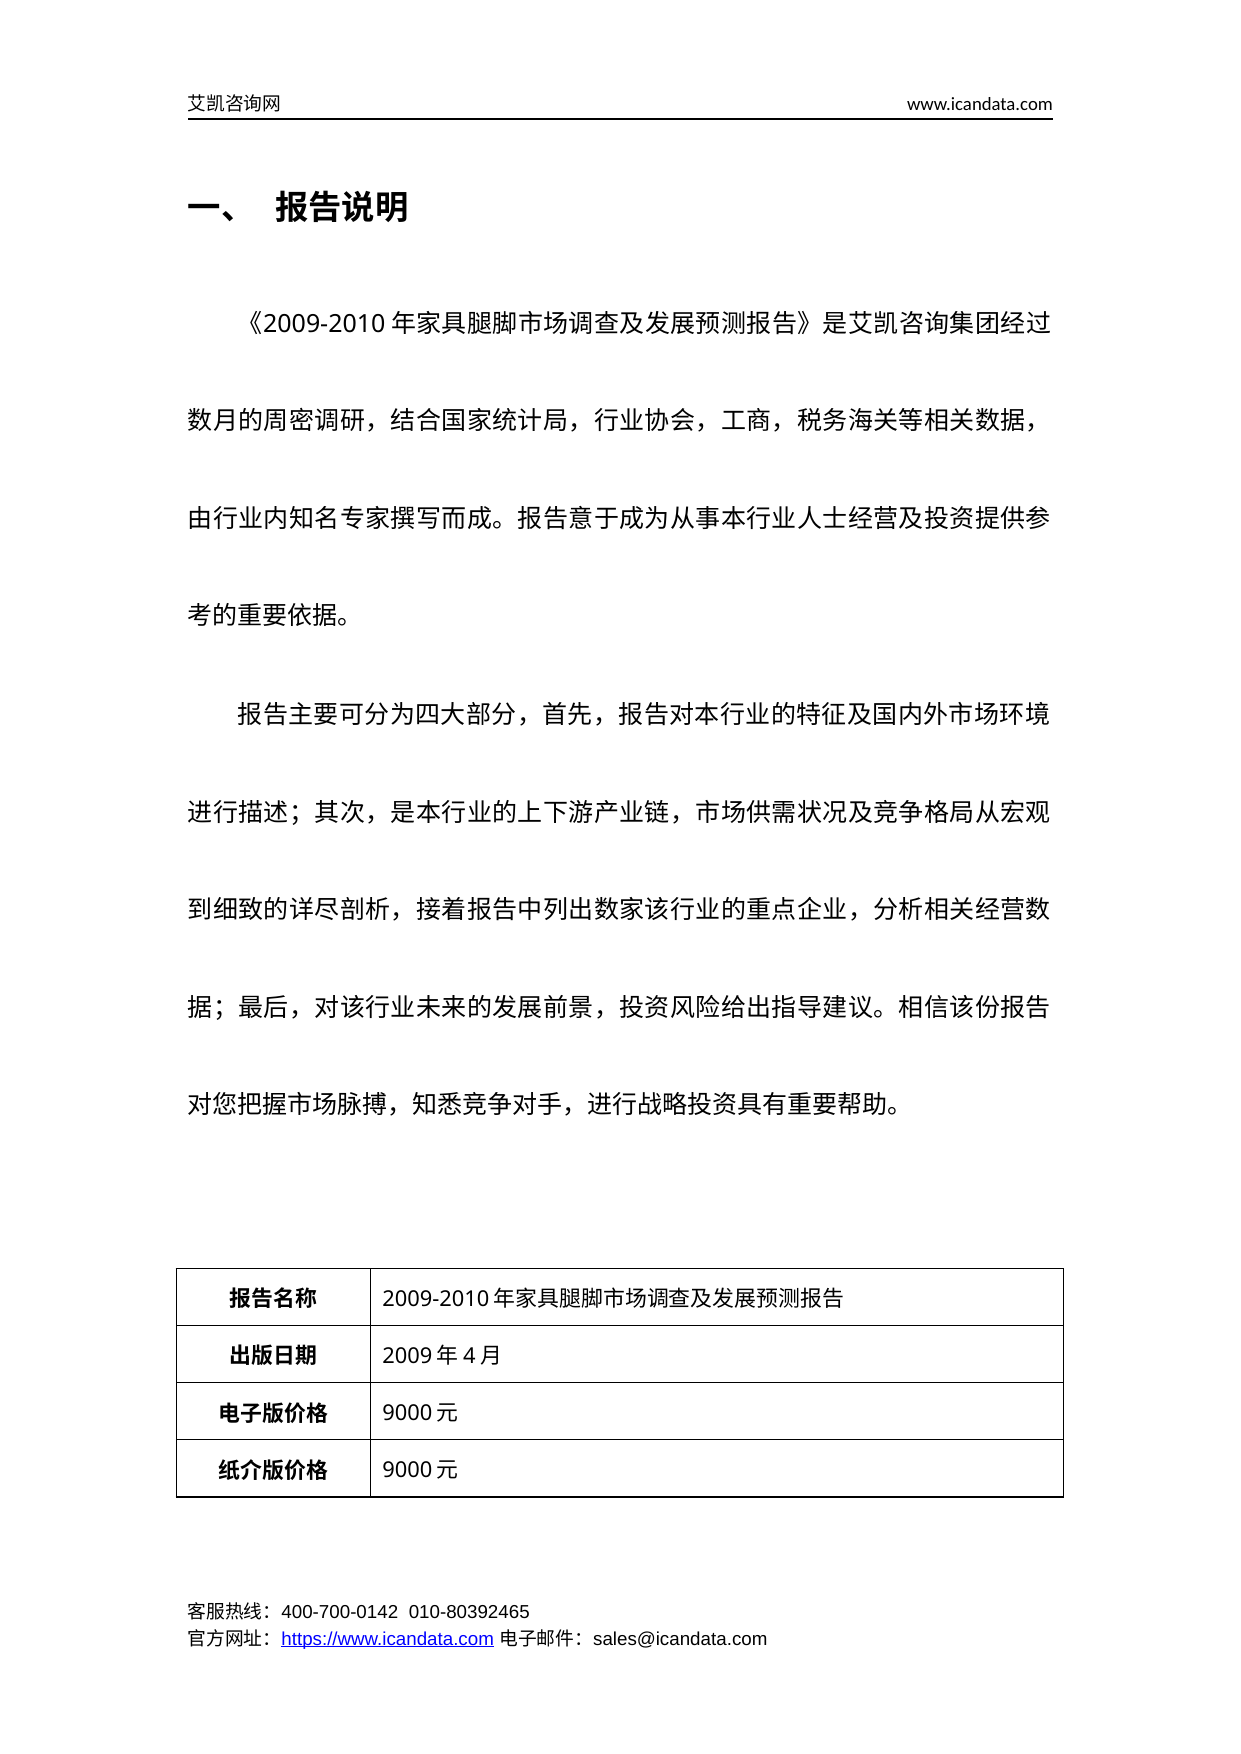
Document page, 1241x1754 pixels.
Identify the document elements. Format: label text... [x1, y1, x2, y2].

table_cell 纸介版价格 [177, 1440, 370, 1496]
table_cell 2009年4月 [371, 1326, 1063, 1382]
table_cell 出版日期 [177, 1326, 370, 1382]
text 报告主要可分为四大部分，首先，报告对本行业的特征及国内外市场环境进行描述；其次，是本行业的上下游产业链，市场供需状况及竞争格局从宏观到细致的详尽剖析，接着报告中列出数家该行业的重点企业，分析相关经营数据；最后，对该行业未来的发展前景，投资风险给出指导建议。相信该份报告对您把握市场脉搏，知悉竞争对手，进行战略投资具有重要帮助。 [187, 681, 1053, 1136]
table_header 报告名称 [177, 1269, 370, 1325]
table_cell 电子版价格 [177, 1383, 370, 1439]
subtitle 报告说明 [187, 172, 1053, 237]
table_header 2009-2010年家具腿脚市场调查及发展预测报告 [371, 1269, 1063, 1325]
table_cell 9000元 [371, 1440, 1063, 1496]
text 《2009-2010年家具腿脚市场调查及发展预测报告》是艾凯咨询集团经过数月的周密调研，结合国家统计局，行业协会，工商，税务海关等相关数据，由行业内知名专家撰写而成。报告意于成为从事本行业人士经营及投资提供参考的重要依据。 [187, 289, 1053, 646]
table_cell 9000元 [371, 1383, 1063, 1439]
